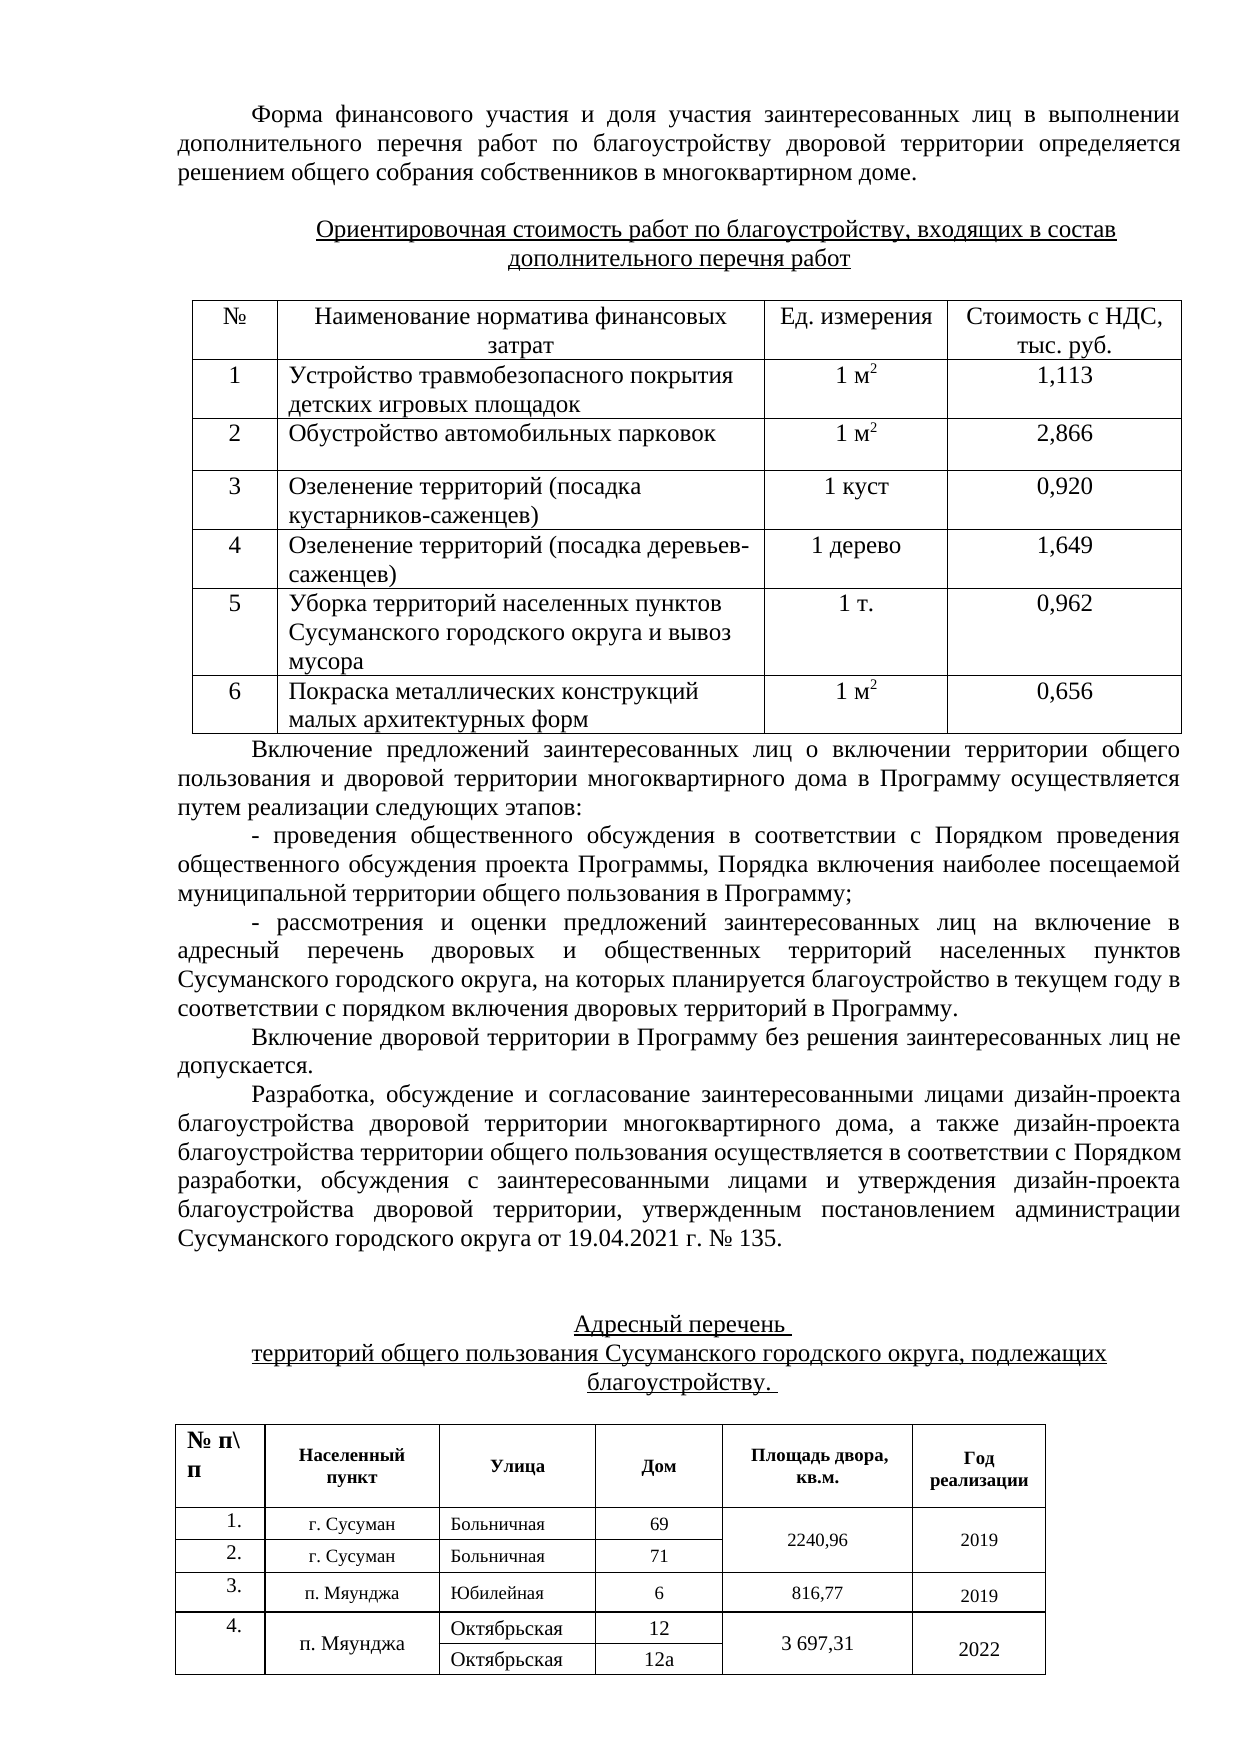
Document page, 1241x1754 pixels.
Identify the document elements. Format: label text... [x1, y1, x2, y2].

table_cell 2240,96 [723, 1508, 912, 1572]
text Адресный перечень [177, 1309, 1181, 1338]
table_cell 2019 [913, 1573, 1045, 1611]
table_header № п\п [176, 1425, 264, 1507]
table_cell п. Мяунджа [266, 1573, 439, 1611]
table_cell 1,113 [948, 360, 1181, 417]
table_cell Уборка территорий населенных пунктов Сусуманского городского округа и вывоз мусора [278, 589, 764, 675]
table_header № [193, 301, 277, 359]
text Ориентировочная стоимость работ по благоустройству, входящих в состав дополнительного перечня работ [177, 214, 1181, 272]
table_cell 2019 [913, 1508, 1045, 1572]
table_cell 1 м2 [765, 360, 947, 417]
table_header Стоимость с НДС, тыс. руб. [948, 301, 1181, 359]
table_header Ед. измерения [765, 301, 947, 359]
table_header Наименование норматива финансовых затрат [278, 301, 764, 359]
table_cell 1 [193, 360, 277, 417]
text Включение предложений заинтересованных лиц о включении территории общего пользования и дворовой территории многоквартирного дома в Программу осуществляется путем реализации следующих этапов: [177, 734, 1181, 821]
table_cell 0,920 [948, 471, 1181, 529]
table_cell 12а [596, 1644, 722, 1674]
table_header Дом [596, 1425, 722, 1507]
table_cell 69 [596, 1508, 722, 1539]
table_cell Озеленение территорий (посадка кустарников-саженцев) [278, 471, 764, 529]
table_cell 0,962 [948, 589, 1181, 675]
table_cell [176, 1573, 264, 1611]
table_cell 1 куст [765, 471, 947, 529]
table_cell 1,649 [948, 530, 1181, 587]
table_cell 3 697,31 [723, 1613, 912, 1674]
text Включение дворовой территории в Программу без решения заинтересованных лиц не допускается. [177, 1022, 1181, 1079]
table_cell 1 дерево [765, 530, 947, 587]
table_header Год реализации [913, 1425, 1045, 1507]
table_cell 12 [596, 1613, 722, 1643]
table_cell 1 т. [765, 589, 947, 675]
table_cell 0,656 [948, 676, 1181, 733]
text Разработка, обсуждение и согласование заинтересованными лицами дизайн-проекта благоустройства дворовой территории многоквартирного дома, а также дизайн-проекта благоустройства территории общего пользования осуществляется в соответствии с Порядком разработки, обсуждения с заинтересованными лицами и утверждения дизайн-проекта благоустройства дворовой территории, утвержденным постановлением администрации Сусуманского городского округа от 19.04.2021 г. № 135. [177, 1079, 1181, 1252]
table_header Населенный пункт [266, 1425, 439, 1507]
table_cell [176, 1613, 264, 1674]
table_cell Больничная [440, 1508, 595, 1539]
table_cell [176, 1508, 264, 1539]
table_cell 2,866 [948, 419, 1181, 470]
table_cell 816,77 [723, 1573, 912, 1611]
text территорий общего пользования Сусуманского городского округа, подлежащих благоустройству. [177, 1338, 1181, 1396]
table_cell г. Сусуман [266, 1508, 439, 1539]
table_header Улица [440, 1425, 595, 1507]
table_cell Октябрьская [440, 1613, 595, 1643]
table_cell Юбилейная [440, 1573, 595, 1611]
table_cell Устройство травмобезопасного покрытия детских игровых площадок [278, 360, 764, 417]
table_cell [176, 1540, 264, 1572]
table_cell Озеленение территорий (посадка деревьев-саженцев) [278, 530, 764, 587]
table_cell Октябрьская [440, 1644, 595, 1674]
table_cell 1 м2 [765, 419, 947, 470]
table_cell 2 [193, 419, 277, 470]
table_cell 6 [193, 676, 277, 733]
table_cell 2022 [913, 1613, 1045, 1674]
table_cell 5 [193, 589, 277, 675]
text Форма финансового участия и доля участия заинтересованных лиц в выполнении дополнительного перечня работ по благоустройству дворовой территории определяется решением общего собрания собственников в многоквартирном доме. [177, 99, 1181, 185]
table_cell Больничная [440, 1540, 595, 1572]
table_cell 1 м2 [765, 676, 947, 733]
table_cell 3 [193, 471, 277, 529]
table_cell г. Сусуман [266, 1540, 439, 1572]
text - проведения общественного обсуждения в соответствии с Порядком проведения общественного обсуждения проекта Программы, Порядка включения наиболее посещаемой муниципальной территории общего пользования в Программу; [177, 821, 1181, 907]
table_cell 71 [596, 1540, 722, 1572]
text - рассмотрения и оценки предложений заинтересованных лиц на включение в адресный перечень дворовых и общественных территорий населенных пунктов Сусуманского городского округа, на которых планируется благоустройство в текущем году в соответствии с порядком включения дворовых территорий в Программу. [177, 907, 1181, 1022]
table_cell п. Мяунджа [266, 1613, 439, 1674]
table_header Площадь двора, кв.м. [723, 1425, 912, 1507]
table_cell Обустройство автомобильных парковок [278, 419, 764, 470]
table_cell 6 [596, 1573, 722, 1611]
table_cell 4 [193, 530, 277, 587]
table_cell Покраска металлических конструкций малых архитектурных форм [278, 676, 764, 733]
